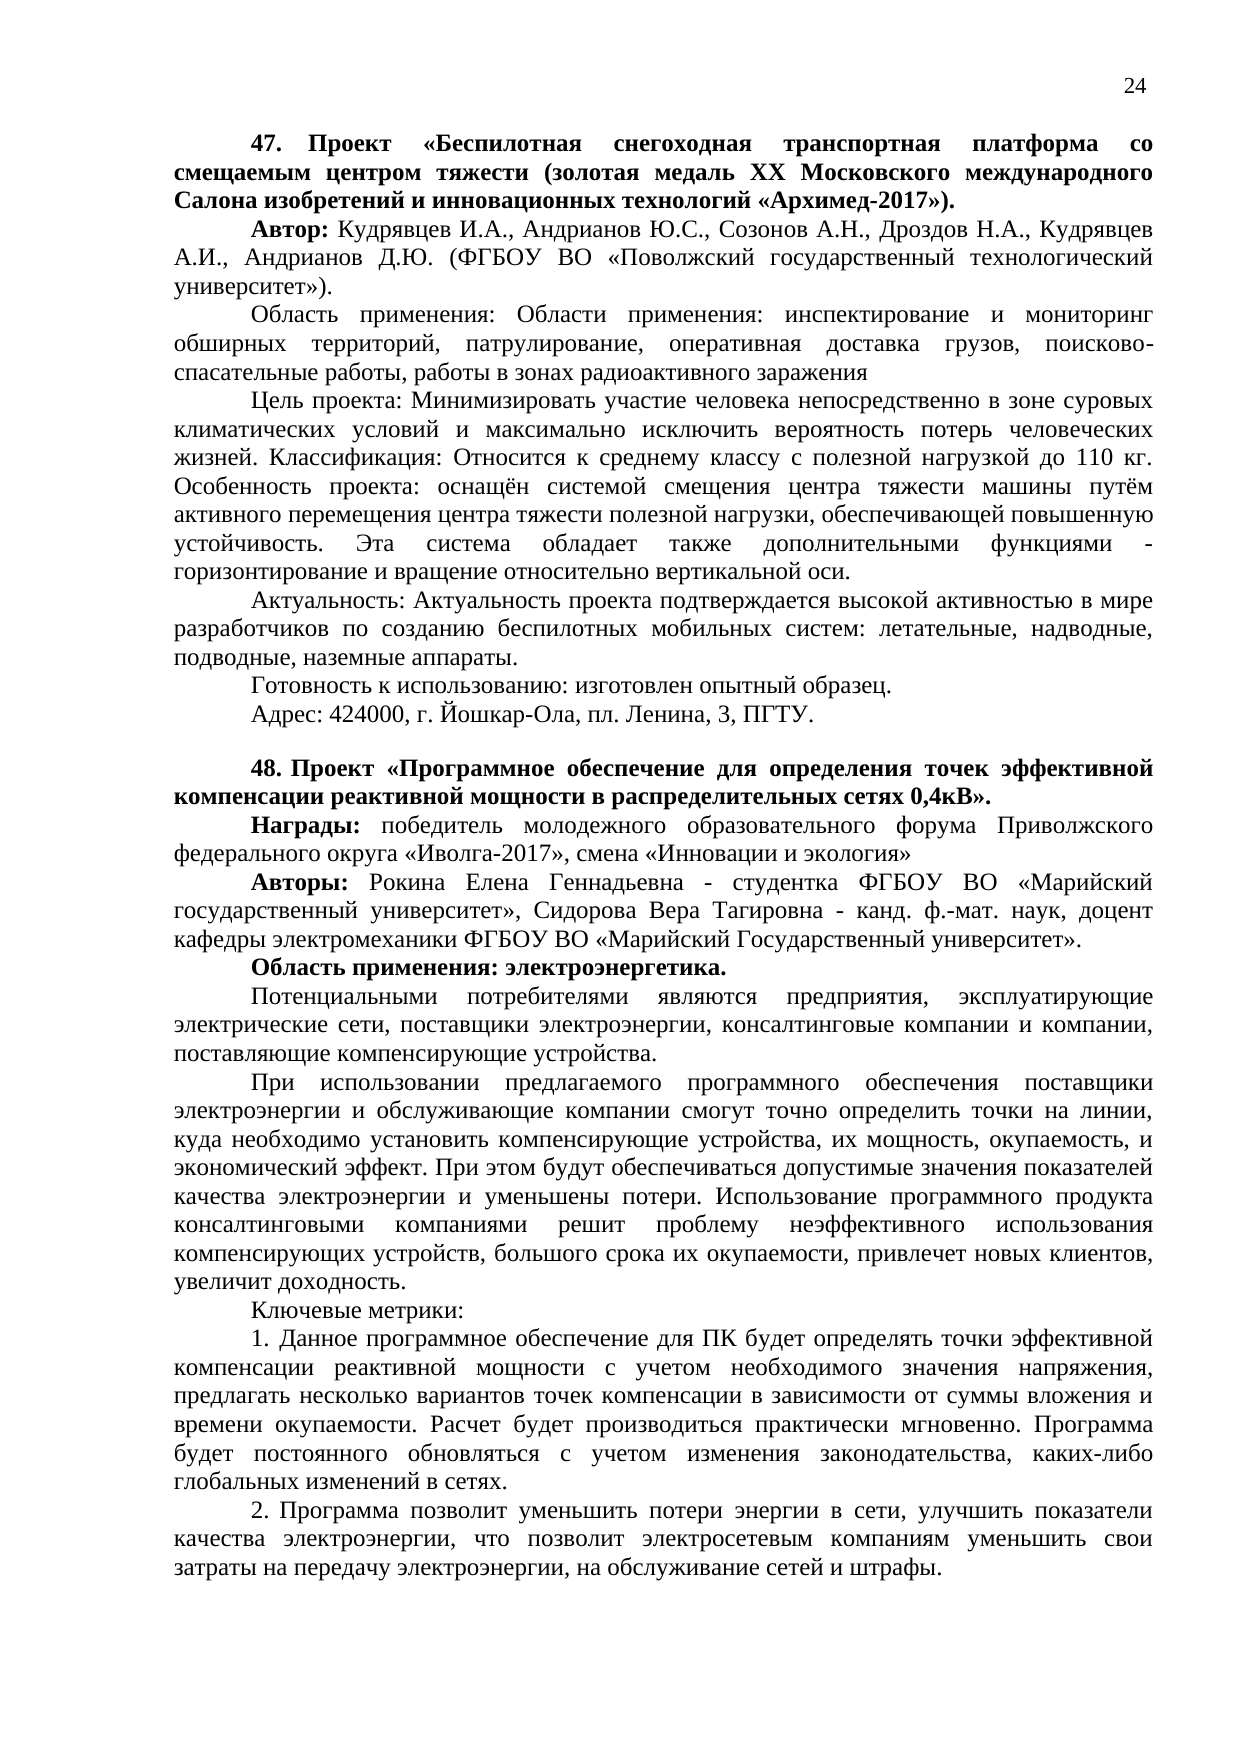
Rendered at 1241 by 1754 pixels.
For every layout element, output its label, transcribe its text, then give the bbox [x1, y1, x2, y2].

text Авторы: Рокина Елена Геннадьевна - студентка ФГБОУ ВО «Марийский государственный университет», Сидорова Вера Тагировна - канд. ф.-мат. наук, доцент кафедры электромеханики ФГБОУ ВО «Марийский Государственный университет». [173, 867, 1154, 953]
list Данное программное обеспечение для ПК будет определять точки эффективной компенсации реактивной мощности с учетом необходимого значения напряжения, предлагать несколько вариантов точек компенсации в зависимости от суммы вложения и времени окупаемости. Расчет будет производиться практически мгновенно. Программа будет постоянного обновляться с учетом изменения законодательства, каких-либо глобальных изменений в сетях. [173, 1324, 1154, 1495]
list Проект «Беспилотная снегоходная транспортная платформа со смещаемым центром тяжести (золотая медаль XX Московского международного Салона изобретений и инновационных технологий «Архимед-2017»). [173, 129, 1154, 214]
text Автор: Кудрявцев И.А., Андрианов Ю.С., Созонов А.Н., Дроздов Н.А., Кудрявцев А.И., Андрианов Д.Ю. (ФГБОУ ВО «Поволжский государственный технологический университет»). [173, 214, 1154, 300]
text Ключевые метрики: [173, 1296, 1154, 1324]
text При использовании предлагаемого программного обеспечения поставщики электроэнергии и обслуживающие компании смогут точно определить точки на линии, куда необходимо установить компенсирующие устройства, их мощность, окупаемость, и экономический эффект. При этом будут обеспечиваться допустимые значения показателей качества электроэнергии и уменьшены потери. Использование программного продукта консалтинговыми компаниями решит проблему неэффективного использования компенсирующих устройств, большого срока их окупаемости, привлечет новых клиентов, увеличит доходность. [173, 1067, 1154, 1296]
text Адрес: 424000, г. Йошкар-Ола, пл. Ленина, 3, ПГТУ. [173, 700, 1154, 728]
text Область применения: Области применения: инспектирование и мониторинг обширных территорий, патрулирование, оперативная доставка грузов, поисковоспасательные работы, работы в зонах радиоактивного заражения [173, 300, 1154, 386]
text Потенциальными потребителями являются предприятия, эксплуатирующие электрические сети, поставщики электроэнергии, консалтинговые компании и компании, поставляющие компенсирующие устройства. [173, 982, 1154, 1067]
list Проект «Программное обеспечение для определения точек эффективной компенсации реактивной мощности в распределительных сетях 0,4кВ». [173, 753, 1154, 810]
text Область применения: электроэнергетика. [173, 953, 1154, 982]
text 24 [1123, 75, 1146, 98]
text Готовность к использованию: изготовлен опытный образец. [173, 671, 1154, 700]
list Программа позволит уменьшить потери энергии в сети, улучшить показатели качества электроэнергии, что позволит электросетевым компаниям уменьшить свои затраты на передачу электроэнергии, на обслуживание сетей и штрафы. [173, 1495, 1154, 1581]
text Награды: победитель молодежного образовательного форума Приволжского федерального округа «Иволга-2017», смена «Инновации и экология» [173, 810, 1154, 867]
text Актуальность: Актуальность проекта подтверждается высокой активностью в мире разработчиков по созданию беспилотных мобильных систем: летательные, надводные, подводные, наземные аппараты. [173, 586, 1154, 671]
text Цель проекта: Минимизировать участие человека непосредственно в зоне суровых климатических условий и максимально исключить вероятность потерь человеческих жизней. Классификация: Относится к среднему классу с полезной нагрузкой до 110 кг. Особенность проекта: оснащён системой смещения центра тяжести машины путём активного перемещения центра тяжести полезной нагрузки, обеспечивающей повышенную устойчивость. Эта система обладает также дополнительными функциями - горизонтирование и вращение относительно вертикальной оси. [173, 386, 1154, 586]
